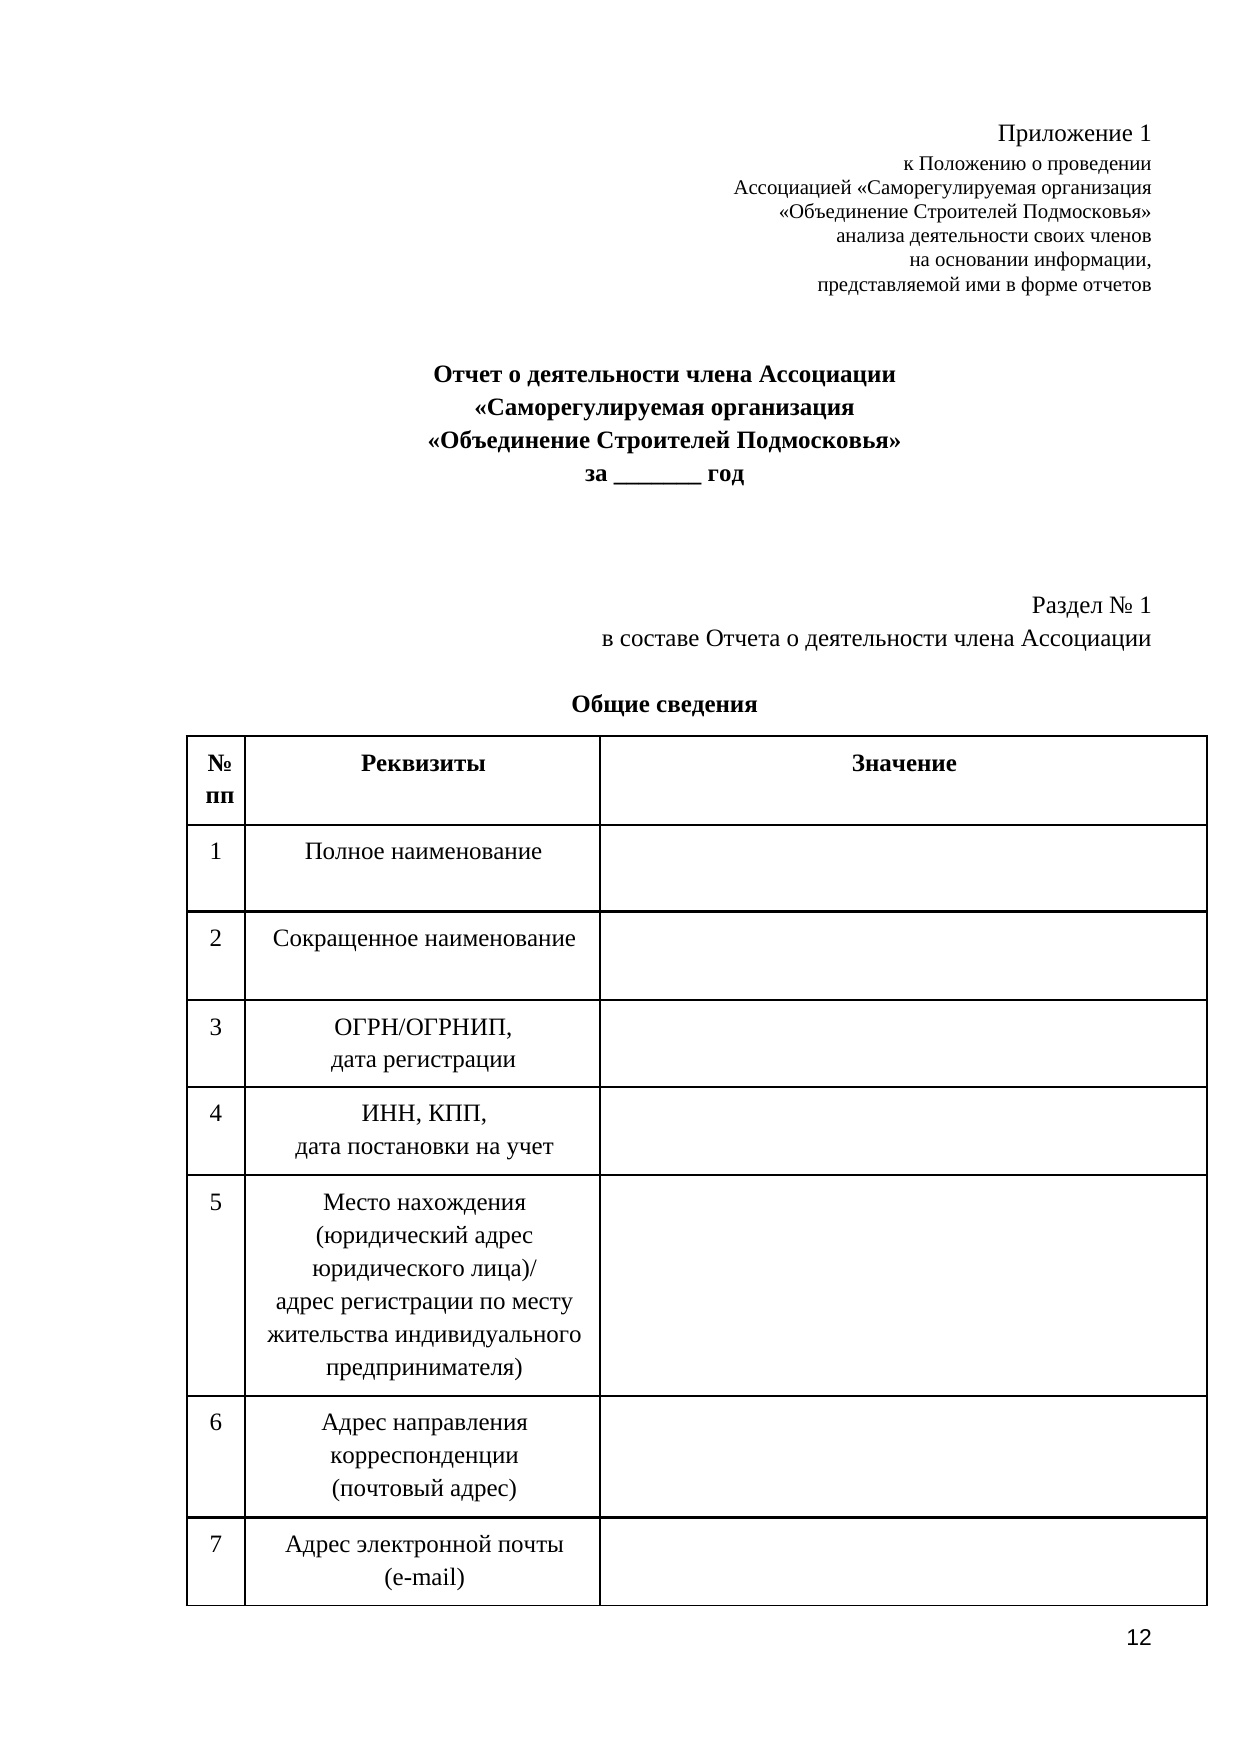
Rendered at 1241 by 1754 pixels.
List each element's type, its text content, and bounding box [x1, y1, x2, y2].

table_cell Сокращенное наименование [246, 913, 599, 999]
table_cell [601, 1088, 1206, 1174]
text в составе Отчета о деятельности члена Ассоциации [177, 623, 1152, 652]
table_cell Адрес направления корреспонденции (почтовый адрес) [246, 1397, 599, 1516]
table_cell 3 [188, 1001, 244, 1086]
subtitle Ассоциацией «Саморегулируемая организация [177, 175, 1152, 199]
subtitle на основании информации, [177, 247, 1152, 271]
table_cell [601, 1176, 1206, 1395]
table_cell 7 [188, 1519, 244, 1605]
subtitle «Объединение Строителей Подмосковья» [177, 199, 1152, 223]
subtitle Приложение 1 [177, 118, 1152, 147]
table_cell [601, 1001, 1206, 1086]
table_cell Место нахождения (юридический адрес юридического лица)/ адрес регистрации по месту жительства индивидуального предпринимателя) [246, 1176, 599, 1395]
text Отчет о деятельности члена Ассоциации [177, 359, 1152, 387]
table_cell [601, 913, 1206, 999]
table_cell Адрес электронной почты (e-mail) [246, 1519, 599, 1605]
subtitle представляемой ими в форме отчетов [177, 271, 1152, 296]
table_cell ИНН, КПП, дата постановки на учет [246, 1088, 599, 1174]
table_cell [601, 1519, 1206, 1605]
table_cell [601, 826, 1206, 910]
table_cell Полное наименование [246, 826, 599, 910]
table_header № пп [188, 737, 244, 824]
table_header Значение [601, 737, 1206, 824]
text за _______ год [177, 458, 1152, 487]
table_cell 1 [188, 826, 244, 910]
table_cell 5 [188, 1176, 244, 1395]
text Раздел № 1 [177, 590, 1152, 619]
subtitle анализа деятельности своих членов [177, 223, 1152, 247]
text Общие сведения [177, 689, 1152, 718]
text «Саморегулируемая организация [177, 392, 1152, 421]
table_cell 6 [188, 1397, 244, 1516]
table_cell [601, 1397, 1206, 1516]
text «Объединение Строителей Подмосковья» [177, 425, 1152, 453]
table_header Реквизиты [246, 737, 599, 824]
table_cell 4 [188, 1088, 244, 1174]
subtitle к Положению о проведении [177, 151, 1152, 175]
table_cell ОГРН/ОГРНИП, дата регистрации [246, 1001, 599, 1086]
table_cell 2 [188, 913, 244, 999]
